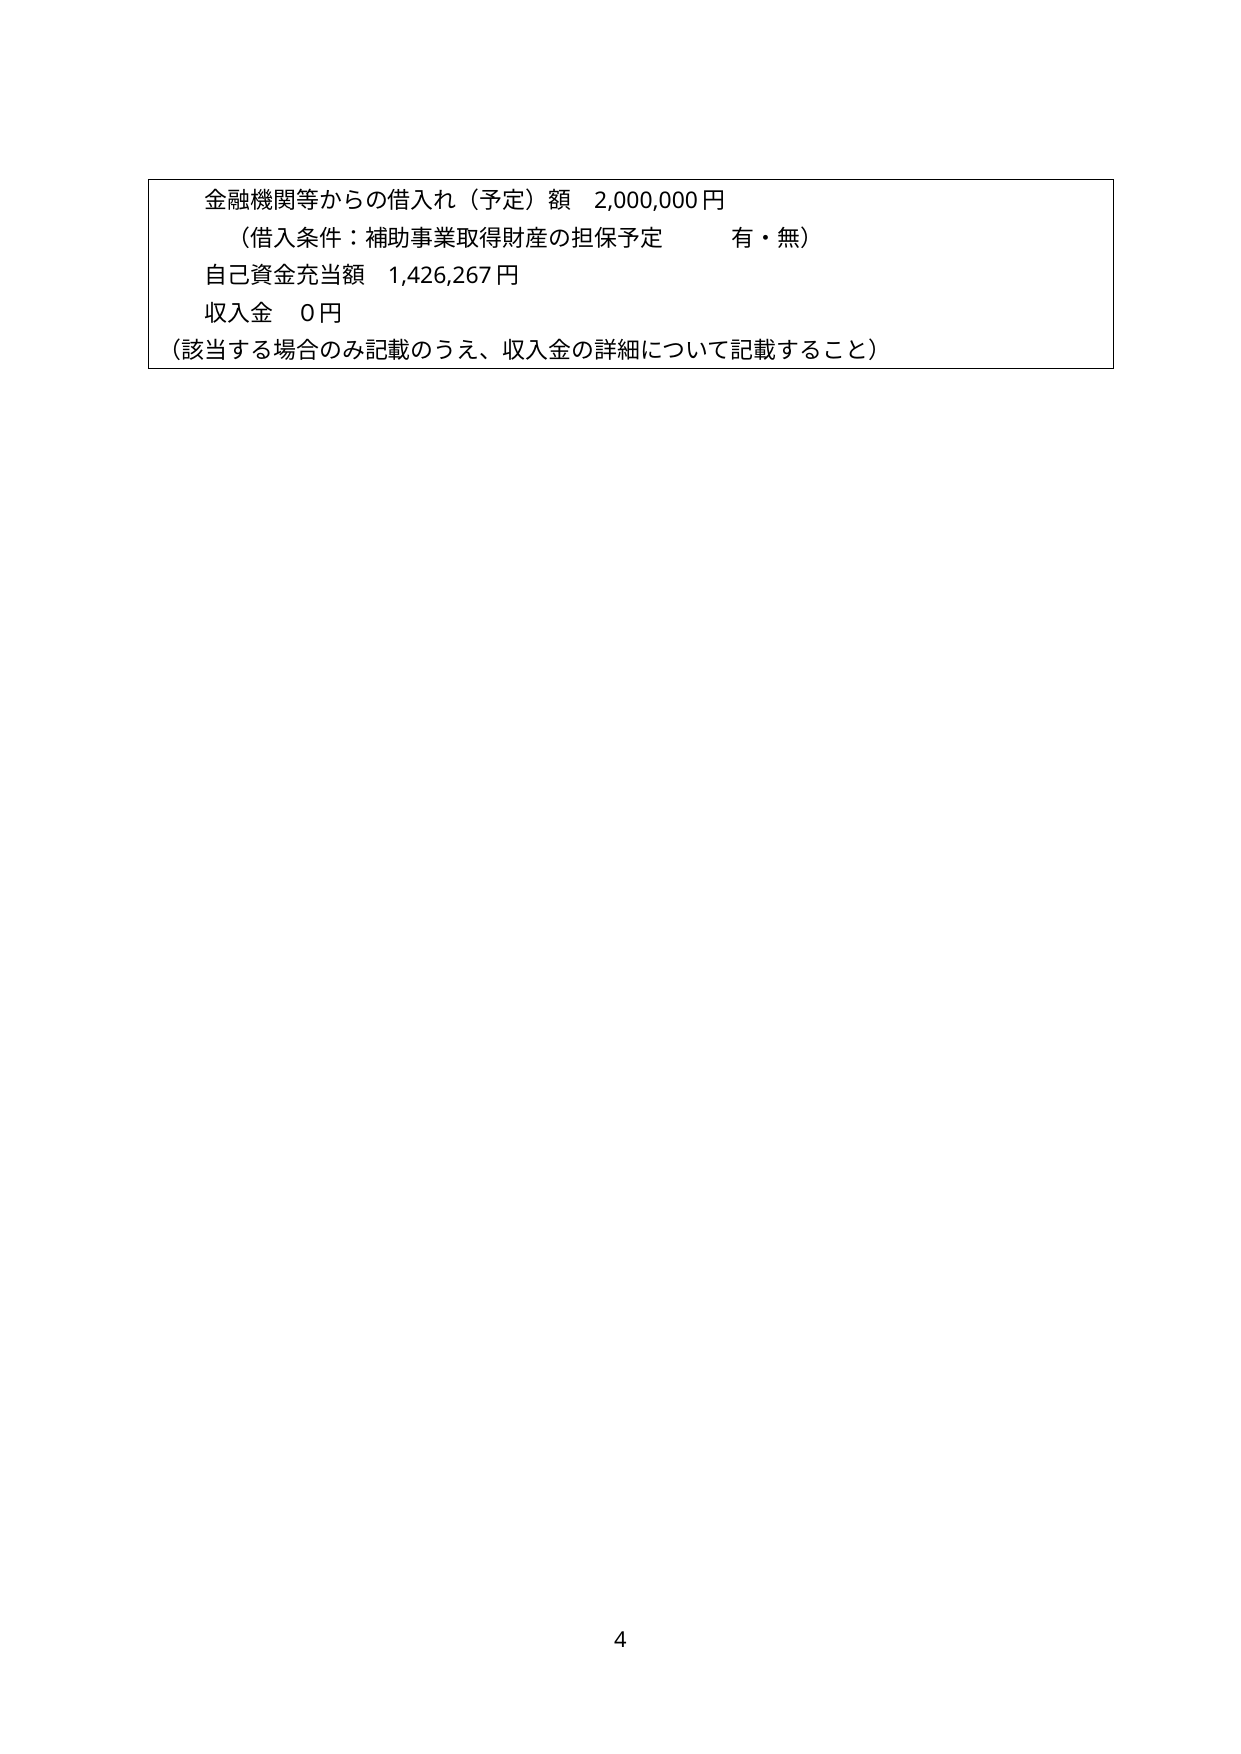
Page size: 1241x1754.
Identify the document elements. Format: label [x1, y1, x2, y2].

table_cell [149, 180, 1113, 368]
